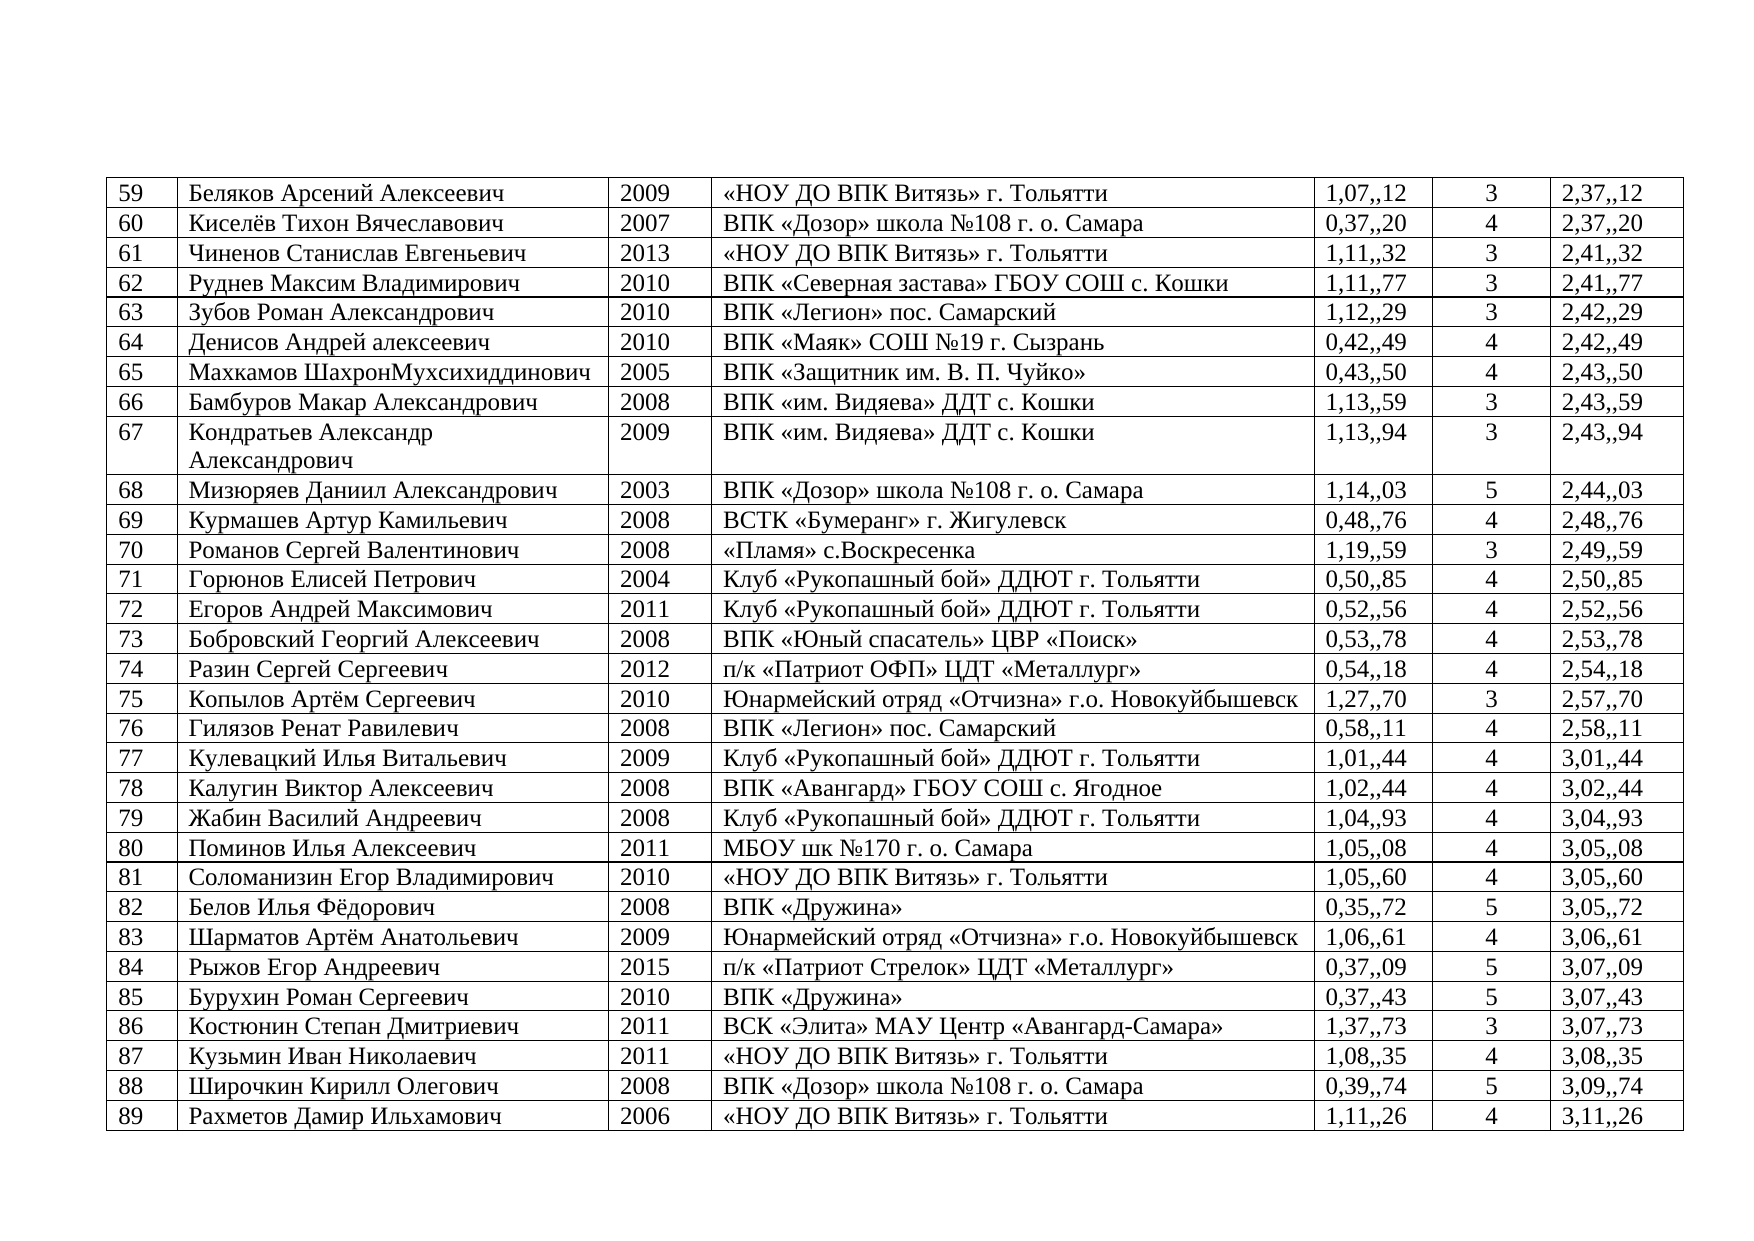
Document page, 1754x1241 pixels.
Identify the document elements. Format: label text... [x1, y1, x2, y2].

table_cell Бобровский Георгий Алексеевич [178, 624, 608, 653]
table_cell ВПК «Дружина» [712, 982, 1314, 1010]
table_cell Денисов Андрей алексеевич [178, 327, 608, 356]
table_cell 3,09,,74 [1551, 1071, 1683, 1100]
table_cell Зубов Роман Александрович [178, 298, 608, 326]
table_cell 1,11,,32 [1315, 238, 1432, 267]
table_cell 1,06,,61 [1315, 922, 1432, 951]
table_cell 78 [107, 773, 177, 802]
table_cell 0,53,,78 [1315, 624, 1432, 653]
table_cell 2,42,,49 [1551, 327, 1683, 356]
table_cell 1,12,,29 [1315, 298, 1432, 326]
table_cell 2006 [609, 1101, 711, 1129]
table_cell 66 [107, 387, 177, 416]
table_cell Курмашев Артур Камильевич [178, 505, 608, 534]
table_cell Руднев Максим Владимирович [178, 268, 608, 296]
table_cell 0,37,,43 [1315, 982, 1432, 1010]
table_cell ВСК «Элита» МАУ Центр «Авангард-Самара» [712, 1011, 1314, 1040]
table_cell 3 [1433, 684, 1550, 712]
table_cell 2008 [609, 892, 711, 921]
table_cell Рахметов Дамир Ильхамович [178, 1101, 608, 1129]
table_cell 61 [107, 238, 177, 267]
table_cell 70 [107, 535, 177, 563]
table_cell 3,07,,73 [1551, 1011, 1683, 1040]
table_cell 2013 [609, 238, 711, 267]
table_cell 4 [1433, 327, 1550, 356]
table_cell 0,42,,49 [1315, 327, 1432, 356]
table_cell «НОУ ДО ВПК Витязь» г. Тольятти [712, 1041, 1314, 1070]
table_cell 67 [107, 417, 177, 474]
table_cell 2010 [609, 684, 711, 712]
table_cell 59 [107, 178, 177, 207]
table_cell Клуб «Рукопашный бой» ДДЮТ г. Тольятти [712, 803, 1314, 832]
table_cell 85 [107, 982, 177, 1010]
table_cell Егоров Андрей Максимович [178, 594, 608, 623]
table_cell 2,52,,56 [1551, 594, 1683, 623]
table_cell ВПК «Северная застава» ГБОУ СОШ с. Кошки [712, 268, 1314, 296]
table_cell Кондратьев Александр Александрович [178, 417, 608, 474]
table_cell 0,37,,09 [1315, 952, 1432, 981]
table_cell 74 [107, 654, 177, 683]
table_cell 2,41,,77 [1551, 268, 1683, 296]
table_cell Мизюряев Даниил Александрович [178, 475, 608, 504]
table_cell 2015 [609, 952, 711, 981]
table_cell Костюнин Степан Дмитриевич [178, 1011, 608, 1040]
table_cell Юнармейский отряд «Отчизна» г.о. Новокуйбышевск [712, 922, 1314, 951]
table_cell 69 [107, 505, 177, 534]
table_cell 88 [107, 1071, 177, 1100]
table_cell 0,48,,76 [1315, 505, 1432, 534]
table_cell 60 [107, 208, 177, 237]
table_cell Белов Илья Фёдорович [178, 892, 608, 921]
table_cell 2,43,,50 [1551, 357, 1683, 386]
table_cell 2011 [609, 833, 711, 861]
table_cell 64 [107, 327, 177, 356]
table_cell 5 [1433, 952, 1550, 981]
table_cell 4 [1433, 922, 1550, 951]
table_cell 84 [107, 952, 177, 981]
table_cell п/к «Патриот Стрелок» ЦДТ «Металлург» [712, 952, 1314, 981]
table_cell 4 [1433, 624, 1550, 653]
table_cell Жабин Василий Андреевич [178, 803, 608, 832]
table_cell п/к «Патриот ОФП» ЦДТ «Металлург» [712, 654, 1314, 683]
table_cell 0,35,,72 [1315, 892, 1432, 921]
table_cell 65 [107, 357, 177, 386]
table_cell 2,54,,18 [1551, 654, 1683, 683]
table_cell Рыжов Егор Андреевич [178, 952, 608, 981]
table_cell Горюнов Елисей Петрович [178, 565, 608, 593]
table_cell 4 [1433, 743, 1550, 772]
table_cell 3,02,,44 [1551, 773, 1683, 802]
table_cell 5 [1433, 892, 1550, 921]
table_cell 0,54,,18 [1315, 654, 1432, 683]
table_cell 1,02,,44 [1315, 773, 1432, 802]
table_cell ВПК «Дозор» школа №108 г. о. Самара [712, 208, 1314, 237]
table_cell 2004 [609, 565, 711, 593]
table_cell 63 [107, 298, 177, 326]
table_cell 2010 [609, 268, 711, 296]
table_cell Киселёв Тихон Вячеславович [178, 208, 608, 237]
table_cell 2010 [609, 982, 711, 1010]
table_cell 1,07,,12 [1315, 178, 1432, 207]
table_cell 0,52,,56 [1315, 594, 1432, 623]
table_cell 2008 [609, 505, 711, 534]
table_cell 3 [1433, 417, 1550, 474]
table_cell 4 [1433, 773, 1550, 802]
table_cell 1,13,,94 [1315, 417, 1432, 474]
table_cell Кузьмин Иван Николаевич [178, 1041, 608, 1070]
table_cell 83 [107, 922, 177, 951]
table_cell Поминов Илья Алексеевич [178, 833, 608, 861]
table_cell 76 [107, 714, 177, 742]
table_cell 4 [1433, 714, 1550, 742]
table_cell 4 [1433, 594, 1550, 623]
table_cell 3 [1433, 298, 1550, 326]
table_cell 4 [1433, 1041, 1550, 1070]
table_cell Махкамов ШахронМухсихиддинович [178, 357, 608, 386]
table_cell Клуб «Рукопашный бой» ДДЮТ г. Тольятти [712, 565, 1314, 593]
table_cell ВПК «им. Видяева» ДДТ с. Кошки [712, 387, 1314, 416]
table_cell 2009 [609, 417, 711, 474]
table_cell Шарматов Артём Анатольевич [178, 922, 608, 951]
table_cell 4 [1433, 1101, 1550, 1129]
table_cell 0,37,,20 [1315, 208, 1432, 237]
table_cell ВПК «Дружина» [712, 892, 1314, 921]
table_cell 68 [107, 475, 177, 504]
table_cell 3,07,,43 [1551, 982, 1683, 1010]
table_cell 5 [1433, 1071, 1550, 1100]
table_cell Романов Сергей Валентинович [178, 535, 608, 563]
table_cell 2007 [609, 208, 711, 237]
table_cell 5 [1433, 982, 1550, 1010]
table_cell 2012 [609, 654, 711, 683]
table_cell 0,50,,85 [1315, 565, 1432, 593]
table_cell 2011 [609, 1041, 711, 1070]
table_cell 3,07,,09 [1551, 952, 1683, 981]
table_cell 1,05,,08 [1315, 833, 1432, 861]
table_cell 5 [1433, 475, 1550, 504]
table_cell 3,06,,61 [1551, 922, 1683, 951]
table_cell 1,08,,35 [1315, 1041, 1432, 1070]
table_cell 4 [1433, 863, 1550, 891]
table_cell 1,01,,44 [1315, 743, 1432, 772]
table_cell «НОУ ДО ВПК Витязь» г. Тольятти [712, 178, 1314, 207]
table_cell 89 [107, 1101, 177, 1129]
table_cell 1,11,,77 [1315, 268, 1432, 296]
table_cell 2003 [609, 475, 711, 504]
table_cell 4 [1433, 803, 1550, 832]
table_cell 3 [1433, 387, 1550, 416]
table_cell 4 [1433, 654, 1550, 683]
table_cell 2,48,,76 [1551, 505, 1683, 534]
table_cell 3 [1433, 535, 1550, 563]
table_cell 2008 [609, 535, 711, 563]
table_cell 2,37,,20 [1551, 208, 1683, 237]
table_cell 2008 [609, 387, 711, 416]
table_cell ВПК «Юный спасатель» ЦВР «Поиск» [712, 624, 1314, 653]
table_cell 77 [107, 743, 177, 772]
table_cell 62 [107, 268, 177, 296]
table_cell «НОУ ДО ВПК Витязь» г. Тольятти [712, 863, 1314, 891]
table_cell 1,05,,60 [1315, 863, 1432, 891]
table_cell 2,37,,12 [1551, 178, 1683, 207]
table_cell 1,04,,93 [1315, 803, 1432, 832]
table_cell ВПК «Авангард» ГБОУ СОШ с. Ягодное [712, 773, 1314, 802]
table_cell 3,05,,60 [1551, 863, 1683, 891]
table_cell 0,43,,50 [1315, 357, 1432, 386]
table_cell 0,39,,74 [1315, 1071, 1432, 1100]
table_cell 2011 [609, 594, 711, 623]
table_cell 2009 [609, 922, 711, 951]
table_cell 3,05,,08 [1551, 833, 1683, 861]
table_cell 3,04,,93 [1551, 803, 1683, 832]
table_cell Клуб «Рукопашный бой» ДДЮТ г. Тольятти [712, 594, 1314, 623]
table_cell 80 [107, 833, 177, 861]
table_cell «НОУ ДО ВПК Витязь» г. Тольятти [712, 238, 1314, 267]
table_cell 2008 [609, 773, 711, 802]
table_cell ВПК «Дозор» школа №108 г. о. Самара [712, 475, 1314, 504]
table_cell Кулевацкий Илья Витальевич [178, 743, 608, 772]
table_cell 2010 [609, 298, 711, 326]
table_cell 4 [1433, 505, 1550, 534]
table_cell 2,49,,59 [1551, 535, 1683, 563]
table_cell 4 [1433, 565, 1550, 593]
table_cell 2,41,,32 [1551, 238, 1683, 267]
table_cell 2009 [609, 178, 711, 207]
table_cell Разин Сергей Сергеевич [178, 654, 608, 683]
table_cell 2,53,,78 [1551, 624, 1683, 653]
table_cell 73 [107, 624, 177, 653]
table_cell Беляков Арсений Алексеевич [178, 178, 608, 207]
table_cell 4 [1433, 833, 1550, 861]
table_cell 86 [107, 1011, 177, 1040]
table_cell Калугин Виктор Алексеевич [178, 773, 608, 802]
table_cell 2009 [609, 743, 711, 772]
table_cell 3,01,,44 [1551, 743, 1683, 772]
table_cell 72 [107, 594, 177, 623]
table_cell 4 [1433, 208, 1550, 237]
table_cell 87 [107, 1041, 177, 1070]
table_cell 1,11,,26 [1315, 1101, 1432, 1129]
table_cell 0,58,,11 [1315, 714, 1432, 742]
table_cell Клуб «Рукопашный бой» ДДЮТ г. Тольятти [712, 743, 1314, 772]
table_cell 2010 [609, 863, 711, 891]
table_cell 2,43,,59 [1551, 387, 1683, 416]
table_cell 2008 [609, 624, 711, 653]
table_cell 1,14,,03 [1315, 475, 1432, 504]
table_cell МБОУ шк №170 г. о. Самара [712, 833, 1314, 861]
table_cell 2,57,,70 [1551, 684, 1683, 712]
table_cell 75 [107, 684, 177, 712]
table_cell 2008 [609, 714, 711, 742]
table_cell 2008 [609, 1071, 711, 1100]
table_cell Гилязов Ренат Равилевич [178, 714, 608, 742]
table_cell 2005 [609, 357, 711, 386]
table_cell Юнармейский отряд «Отчизна» г.о. Новокуйбышевск [712, 684, 1314, 712]
table_cell 1,27,,70 [1315, 684, 1432, 712]
table_cell Бамбуров Макар Александрович [178, 387, 608, 416]
table_cell ВПК «Легион» пос. Самарский [712, 714, 1314, 742]
table_cell ВПК «Легион» пос. Самарский [712, 298, 1314, 326]
table_cell 2,50,,85 [1551, 565, 1683, 593]
table_cell 1,37,,73 [1315, 1011, 1432, 1040]
table_cell 79 [107, 803, 177, 832]
table_cell ВПК «Маяк» СОШ №19 г. Сызрань [712, 327, 1314, 356]
table_cell 2010 [609, 327, 711, 356]
table_cell 2008 [609, 803, 711, 832]
table_cell 3 [1433, 238, 1550, 267]
table_cell 3 [1433, 178, 1550, 207]
table_cell Бурухин Роман Сергеевич [178, 982, 608, 1010]
table_cell 2011 [609, 1011, 711, 1040]
table_cell 3 [1433, 1011, 1550, 1040]
table_cell 71 [107, 565, 177, 593]
table_cell 3,11,,26 [1551, 1101, 1683, 1129]
table_cell 82 [107, 892, 177, 921]
table_cell 3 [1433, 268, 1550, 296]
table_cell Соломанизин Егор Владимирович [178, 863, 608, 891]
table_cell 2,44,,03 [1551, 475, 1683, 504]
table_cell 2,43,,94 [1551, 417, 1683, 474]
table_cell ВПК «Дозор» школа №108 г. о. Самара [712, 1071, 1314, 1100]
table_cell Копылов Артём Сергеевич [178, 684, 608, 712]
table_cell ВПК «Защитник им. В. П. Чуйко» [712, 357, 1314, 386]
table_cell Чиненов Станислав Евгеньевич [178, 238, 608, 267]
table_cell «НОУ ДО ВПК Витязь» г. Тольятти [712, 1101, 1314, 1129]
table_cell ВПК «им. Видяева» ДДТ с. Кошки [712, 417, 1314, 474]
table_cell 4 [1433, 357, 1550, 386]
table_cell 3,05,,72 [1551, 892, 1683, 921]
table_cell 81 [107, 863, 177, 891]
table_cell 2,58,,11 [1551, 714, 1683, 742]
table_cell «Пламя» с.Воскресенка [712, 535, 1314, 563]
table_cell Широчкин Кирилл Олегович [178, 1071, 608, 1100]
table_cell 1,19,,59 [1315, 535, 1432, 563]
table_cell 3,08,,35 [1551, 1041, 1683, 1070]
table_cell 1,13,,59 [1315, 387, 1432, 416]
table_cell 2,42,,29 [1551, 298, 1683, 326]
table_cell ВСТК «Бумеранг» г. Жигулевск [712, 505, 1314, 534]
